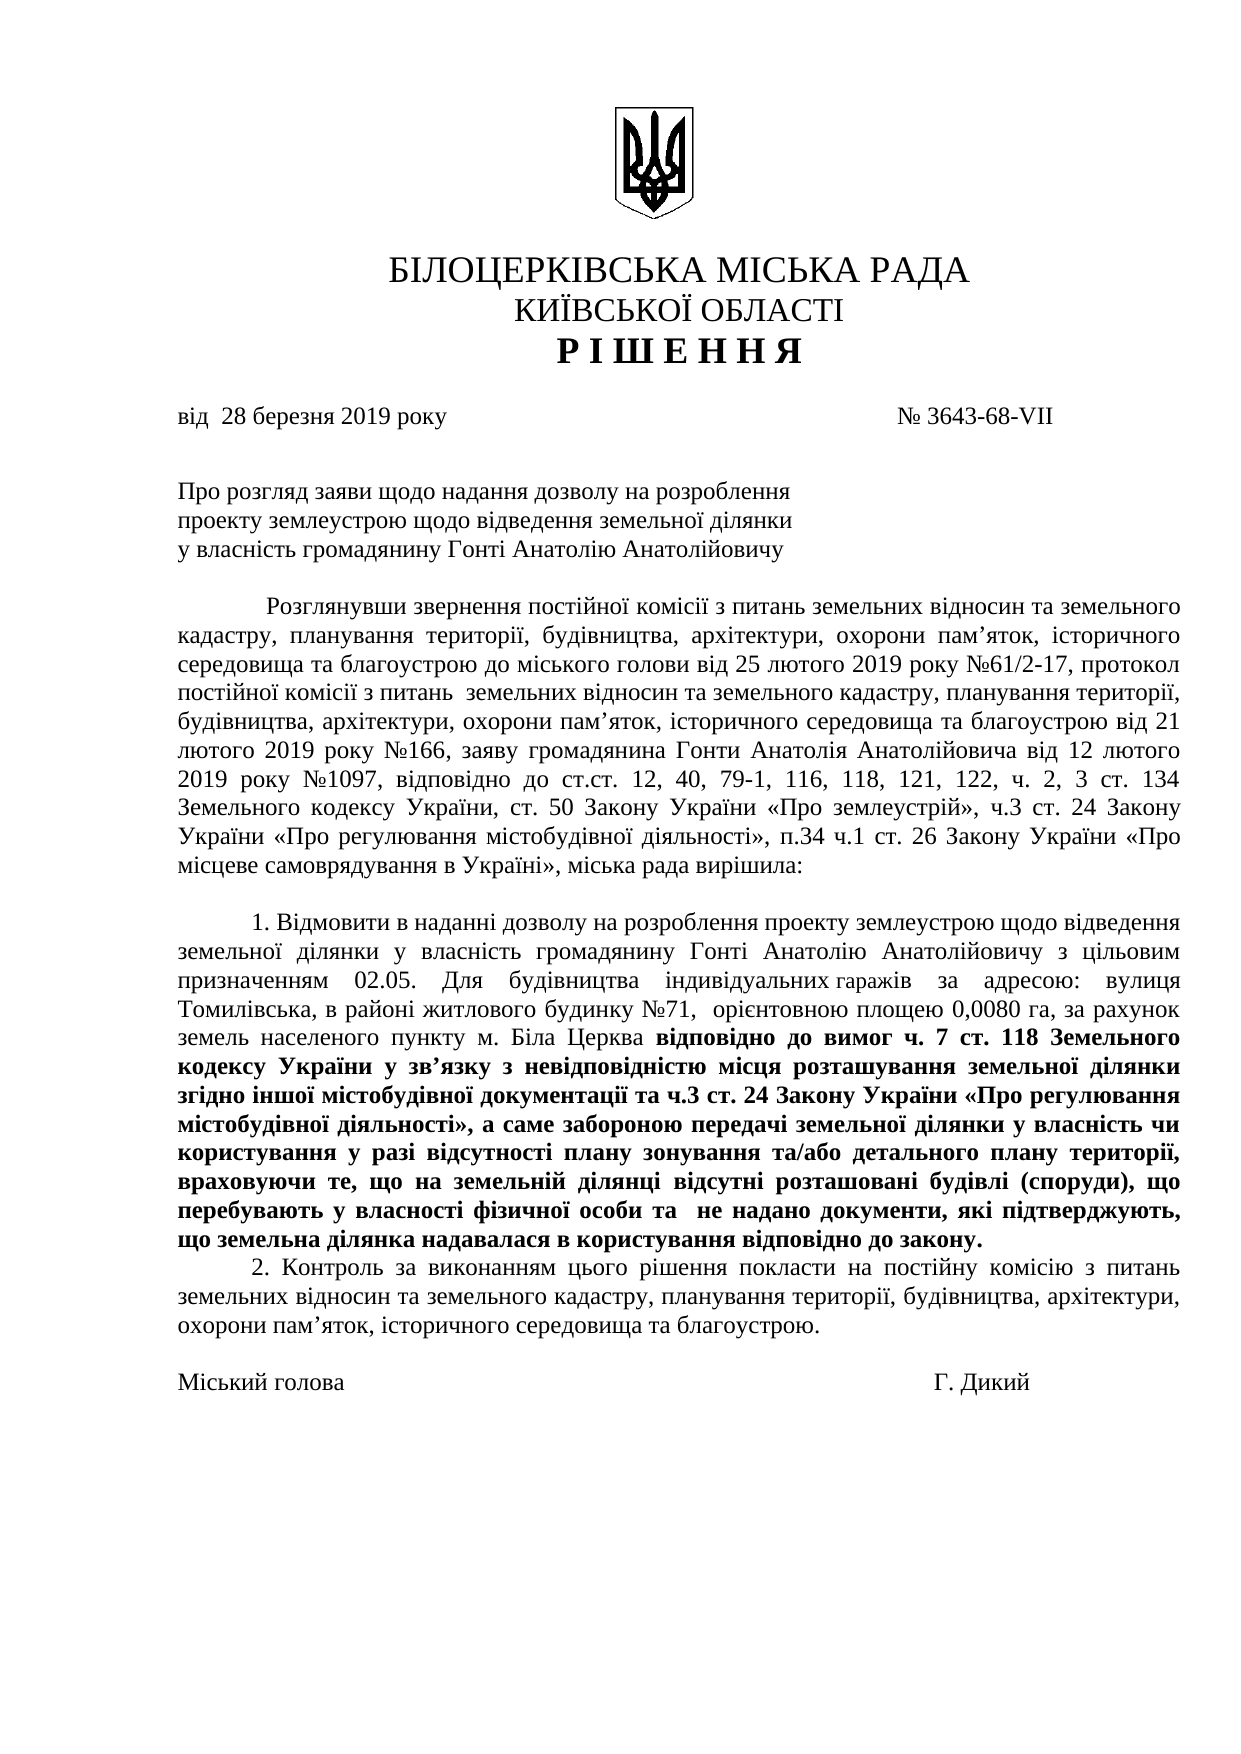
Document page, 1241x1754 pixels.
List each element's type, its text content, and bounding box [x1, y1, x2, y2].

text проекту землеустрою щодо відведення земельної ділянки [177, 505, 1181, 534]
text БІЛОЦЕРКІВСЬКА МІСЬКА РАДА [177, 247, 1181, 291]
text КИЇВСЬКОЇ ОБЛАСТІ [177, 291, 1181, 329]
text у власність громадянину Гонті Анатолію Анатолійовичу [177, 534, 1181, 562]
picture [609, 100, 704, 227]
text Розглянувши звернення постійної комісії з питань земельних відносин та земельного кадастру, планування території, будівництва, архітектури, охорони пам’яток, історичного середовища та благоустрою до міського голови від 25 лютого 2019 року №61/2-17, протокол постійної комісії з питань земельних відносин та земельного кадастру, планування території, будівництва, архітектури, охорони пам’яток, історичного середовища та благоустрою від 21 лютого 2019 року №166, заяву громадянина Гонти Анатолія Анатолійовича від 12 лютого 2019 року №1097, відповідно до ст.ст. 12, 40, 79-1, 116, 118, 121, 122, ч. 2, 3 ст. 134 Земельного кодексу України, ст. 50 Закону України «Про землеустрій», ч.3 ст. 24 Закону України «Про регулювання містобудівної діяльності», п.34 ч.1 ст. 26 Закону України «Про місцеве самоврядування в Україні», міська рада вирішила: [177, 591, 1181, 879]
text Про розгляд заяви щодо надання дозволу на розроблення [177, 476, 1181, 505]
text 2. Контроль за виконанням цього рішення покласти на постійну комісію з питань земельних відносин та земельного кадастру, планування території, будівництва, архітектури, охорони пам’яток, історичного середовища та благоустрою. [177, 1252, 1181, 1339]
text Р І Ш Е Н Н Я [177, 329, 1181, 372]
text 1. Відмовити в наданні дозволу на розроблення проекту землеустрою щодо відведення земельної ділянки у власність громадянину Гонті Анатолію Анатолійовичу з цільовим призначенням 02.05. Для будівництва індивідуальних гаражів за адресою: вулиця Томилівська, в районі житлового будинку №71, орієнтовною площею 0,0080 га, за рахунок земель населеного пункту м. Біла Церква відповідно до вимог ч. 7 ст. 118 Земельного кодексу України у зв’язку з невідповідністю місця розташування земельної ділянки згідно іншої містобудівної документації та ч.3 ст. 24 Закону України «Про регулювання містобудівної діяльності», а саме забороною передачі земельної ділянки у власність чи користування у разі відсутності плану зонування та/або детального плану території, враховуючи те, що на земельній ділянці відсутні розташовані будівлі (споруди), що перебувають у власності фізичної особи та не надано документи, які підтверджують, що земельна ділянка надавалася в користування відповідно до закону. [177, 907, 1181, 1252]
text від 28 березня 2019 року № 3643-68-VII [177, 372, 1181, 430]
text Міський голова Г. Дикий [177, 1367, 1181, 1396]
